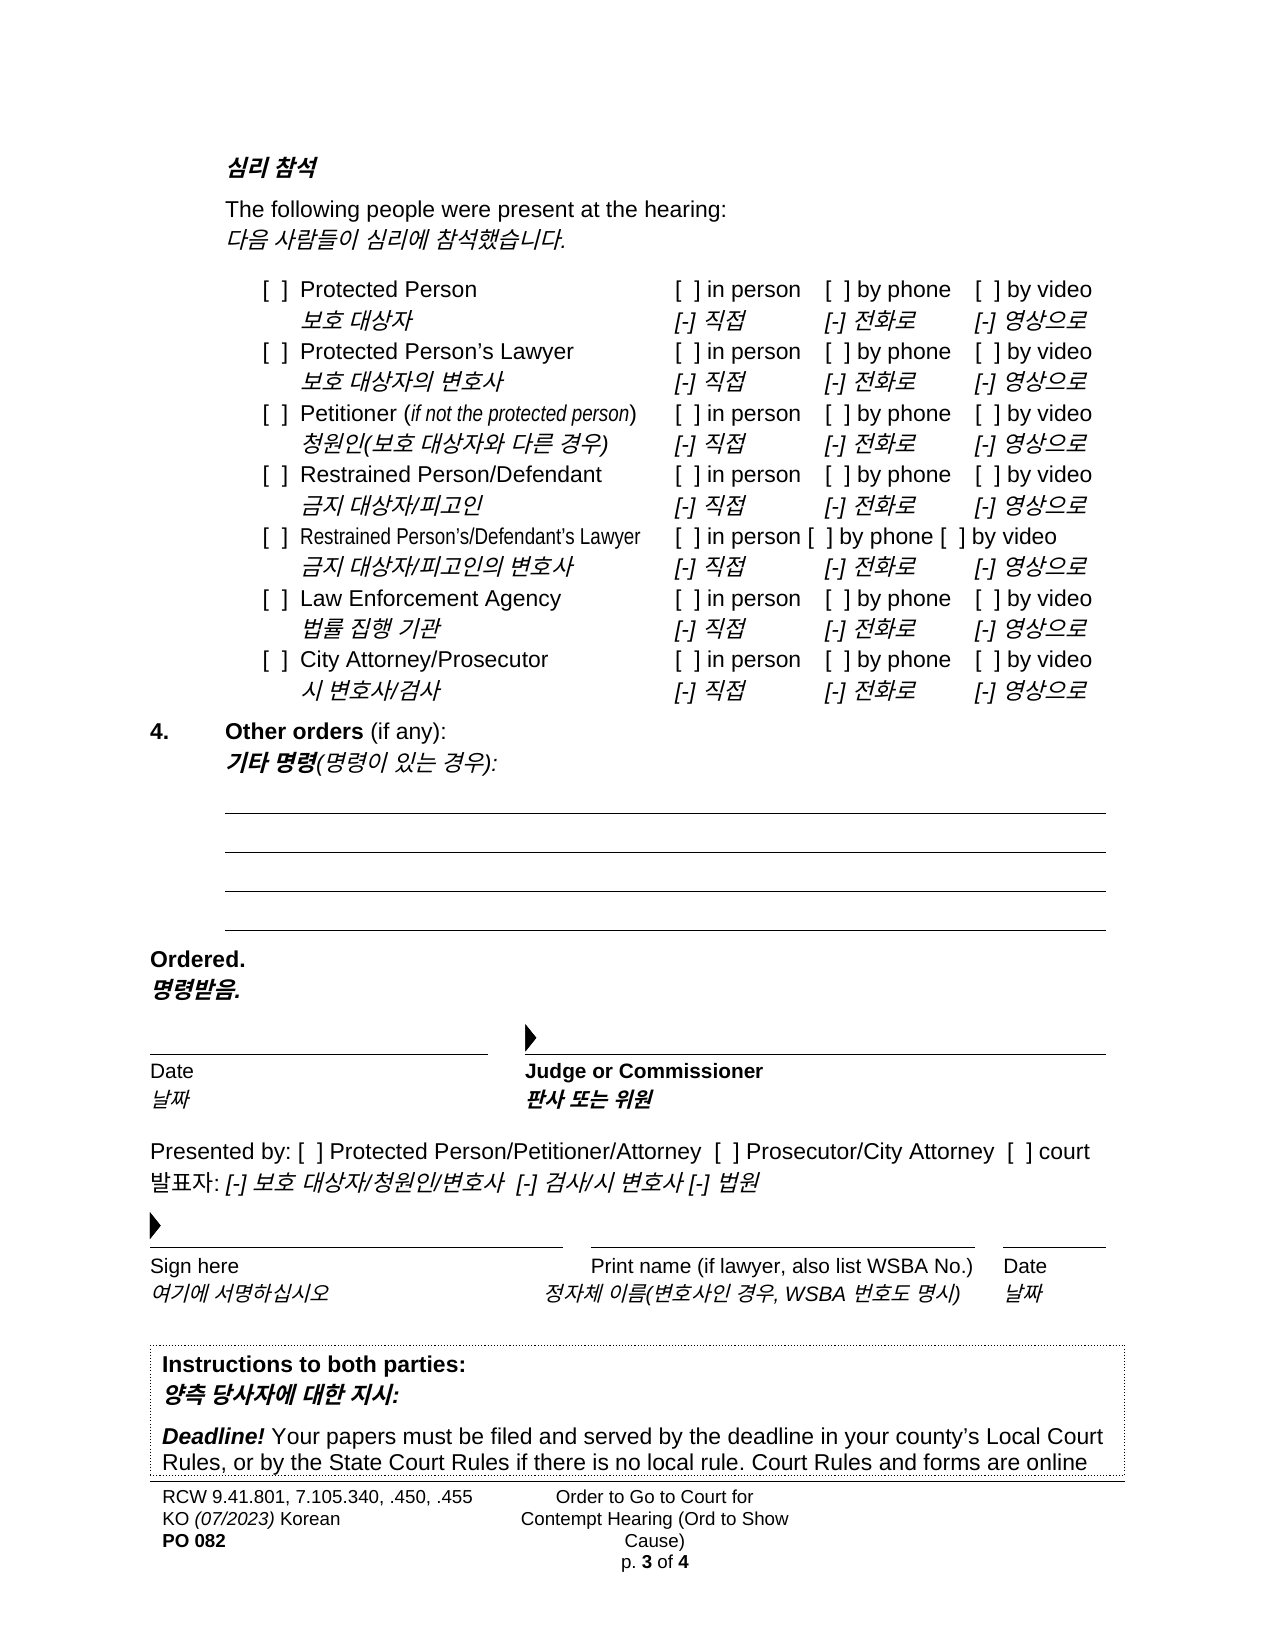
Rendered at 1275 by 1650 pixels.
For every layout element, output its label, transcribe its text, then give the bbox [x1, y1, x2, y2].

text Date Judge or Commissioner [150, 1059, 1125, 1083]
text 여기에 서명하십시오 정자체 이름(변호사인 경우, WSBA 번호도 명시) 날짜 [150, 1278, 1125, 1308]
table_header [151, 1345, 1124, 1475]
text 보호 대상자의 변호사 [-] 직접 [-] 전화로 [-] 영상으로 [262, 364, 1125, 397]
text 발표자: [-] 보호 대상자/청원인/변호사 [-] 검사/시 변호사 [-] 법원 [150, 1164, 1125, 1198]
text 명령받음. [150, 972, 1125, 1005]
text 시 변호사/검사 [-] 직접 [-] 전화로 [-] 영상으로 [262, 672, 1125, 706]
text Presented by: [ ] Protected Person/Petitioner/Attorney [ ] Prosecutor/City Attorney [ ] court [150, 1138, 1125, 1164]
text 법률 집행 기관 [-] 직접 [-] 전화로 [-] 영상으로 [262, 611, 1125, 644]
text [ ] Restrained Person’s/Defendant’s Lawyer [ ] in person [ ] by phone [ ] by video [262, 523, 1125, 549]
text 청원인(보호 대상자와 다른 경우) [-] 직접 [-] 전화로 [-] 영상으로 [262, 426, 1125, 459]
text [ ] City Attorney/Prosecutor [ ] in person [ ] by phone [ ] by video [262, 646, 1125, 672]
text [ ] Protected Person [ ] in person [ ] by phone [ ] by video [262, 276, 1125, 302]
list 기타 명령(명령이 있는 경우): [150, 744, 1125, 778]
text 날짜 판사 또는 위원 [150, 1083, 1125, 1113]
text [ ] Protected Person’s Lawyer [ ] in person [ ] by phone [ ] by video [262, 338, 1125, 364]
text [ ] Petitioner (if not the protected person) [ ] in person [ ] by phone [ ] by video [262, 399, 1125, 426]
text 보호 대상자 [-] 직접 [-] 전화로 [-] 영상으로 [262, 302, 1125, 336]
text The following people were present at the hearing: [225, 196, 1125, 222]
text Ordered. [150, 946, 1125, 972]
text 금지 대상자/피고인 [-] 직접 [-] 전화로 [-] 영상으로 [262, 487, 1125, 521]
text [ ] Restrained Person/Defendant [ ] in person [ ] by phone [ ] by video [262, 461, 1125, 487]
text 다음 사람들이 심리에 참석했습니다. [225, 222, 1125, 255]
text [ ] Law Enforcement Agency [ ] in person [ ] by phone [ ] by video [262, 584, 1125, 611]
list 4. Other orders (if any): [150, 718, 1125, 744]
text 금지 대상자/피고인의 변호사 [-] 직접 [-] 전화로 [-] 영상으로 [262, 549, 1125, 582]
text Sign here Print name (if lawyer, also list WSBA No.) Date [150, 1254, 1125, 1278]
list 심리 참석 [150, 150, 1125, 183]
